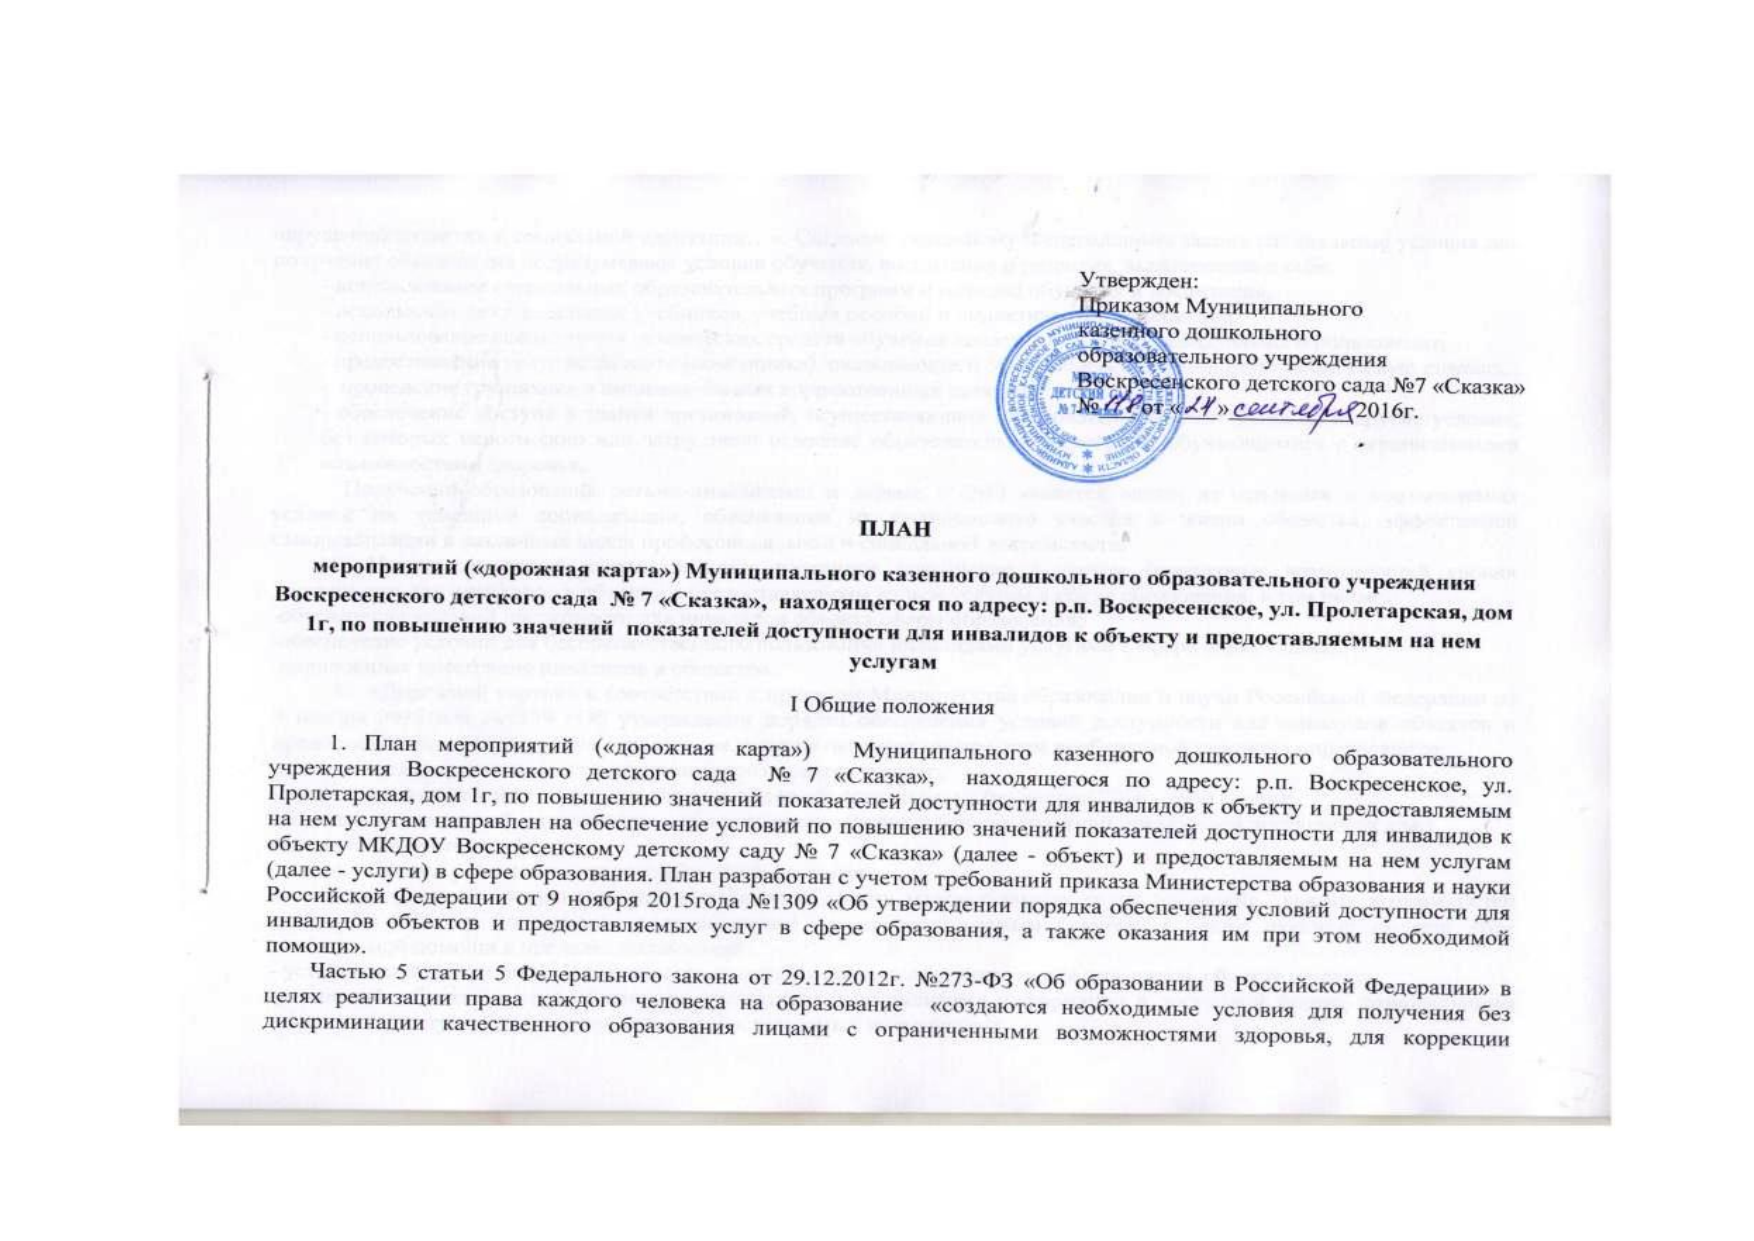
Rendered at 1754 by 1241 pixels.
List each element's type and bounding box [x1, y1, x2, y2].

picture [174, 166, 1616, 1131]
